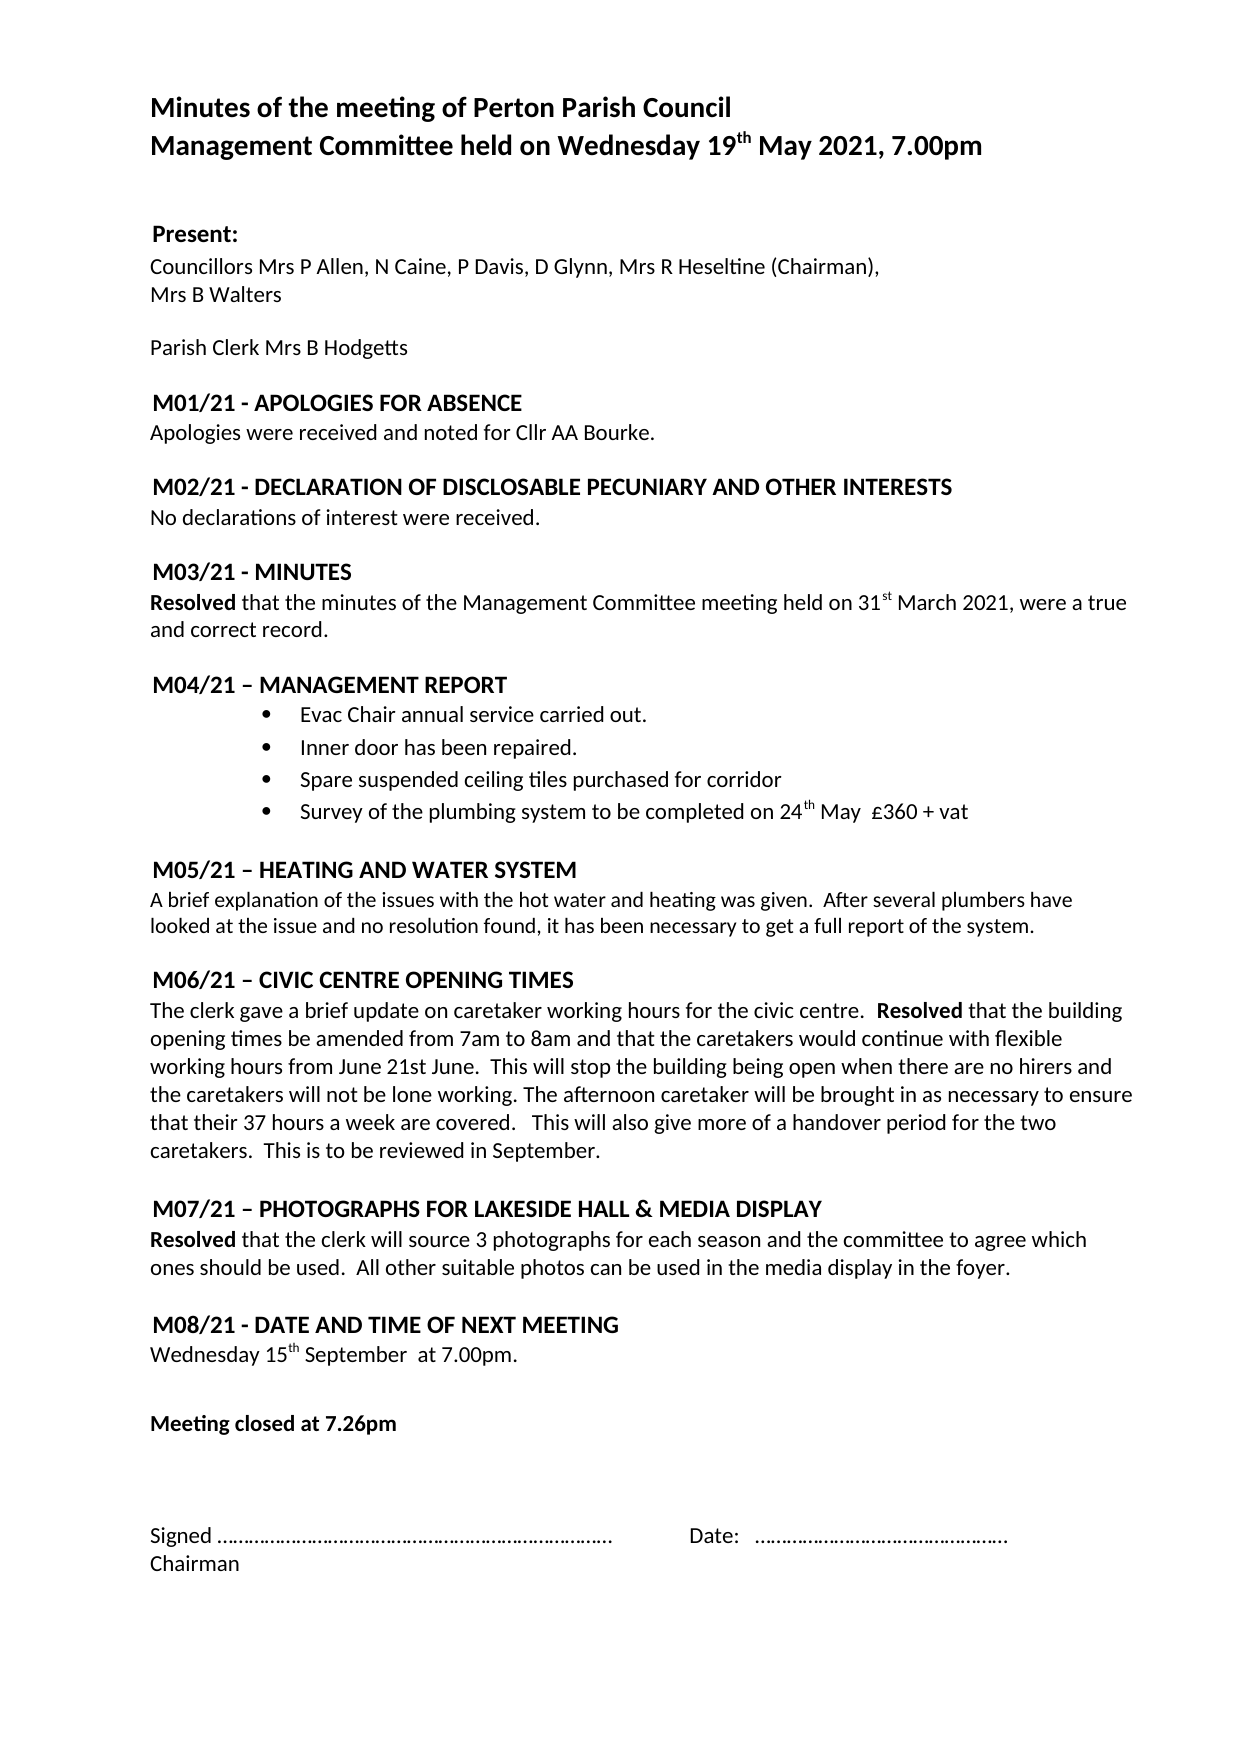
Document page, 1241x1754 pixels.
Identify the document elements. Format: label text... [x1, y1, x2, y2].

subtitle Present: [152, 218, 1137, 248]
subtitle M04/21 – MANAGEMENT REPORT [152, 669, 1137, 699]
list Spare suspended ceiling tiles purchased for corridor [262, 765, 1137, 793]
subtitle M03/21 - MINUTES [152, 556, 1137, 587]
text Wednesday 15th September at 7.00pm. [150, 1340, 1137, 1368]
text Resolved that the minutes of the Management Committee meeting held on 31st March 2021, were a true and correct record. [150, 588, 1137, 644]
text Chairman [150, 1549, 1137, 1577]
text Mrs B Walters [150, 280, 1137, 308]
subtitle M07/21 – PHOTOGRAPHS FOR LAKESIDE HALL & MEDIA DISPLAY [152, 1193, 1137, 1224]
text Signed ………………………………………………………………… Date: ………………………………………… [150, 1521, 1137, 1549]
text A brief explanation of the issues with the hot water and heating was given. After several plumbers have looked at the issue and no resolution found, it has been necessary to get a full report of the system. [150, 886, 1137, 939]
subtitle Management Committee held on Wednesday 19th May 2021, 7.00pm [150, 127, 1137, 163]
subtitle M01/21 - APOLOGIES FOR ABSENCE [152, 387, 1137, 417]
text Meeting closed at 7.26pm [150, 1409, 1137, 1437]
text Parish Clerk Mrs B Hodgetts [150, 333, 1137, 361]
text No declarations of interest were received. [150, 503, 1137, 531]
subtitle Minutes of the meeting of Perton Parish Council [150, 89, 1137, 124]
text Apologies were received and noted for Cllr AA Bourke. [150, 418, 1137, 446]
subtitle M08/21 - DATE AND TIME OF NEXT MEETING [152, 1309, 1137, 1339]
text The clerk gave a brief update on caretaker working hours for the civic centre. Resolved that the building opening times be amended from 7am to 8am and that the caretakers would continue with flexible working hours from June 21st June. This will stop the building being open when there are no hirers and the caretakers will not be lone working. The afternoon caretaker will be brought in as necessary to ensure that their 37 hours a week are covered. This will also give more of a handover period for the two caretakers. This is to be reviewed in September. [150, 996, 1137, 1164]
text Councillors Mrs P Allen, N Caine, P Davis, D Glynn, Mrs R Heseltine (Chairman), [150, 252, 1137, 280]
subtitle M02/21 - DECLARATION OF DISCLOSABLE PECUNIARY AND OTHER INTERESTS [152, 471, 1137, 502]
subtitle M06/21 – CIVIC CENTRE OPENING TIMES [152, 965, 1137, 995]
subtitle M05/21 – HEATING AND WATER SYSTEM [152, 854, 1137, 885]
list Evac Chair annual service carried out. [262, 700, 1137, 728]
text Resolved that the clerk will source 3 photographs for each season and the committee to agree which ones should be used. All other suitable photos can be used in the media display in the foyer. [150, 1225, 1137, 1281]
list Survey of the plumbing system to be completed on 24th May £360 + vat [262, 797, 1137, 825]
list Inner door has been repaired. [262, 733, 1137, 761]
